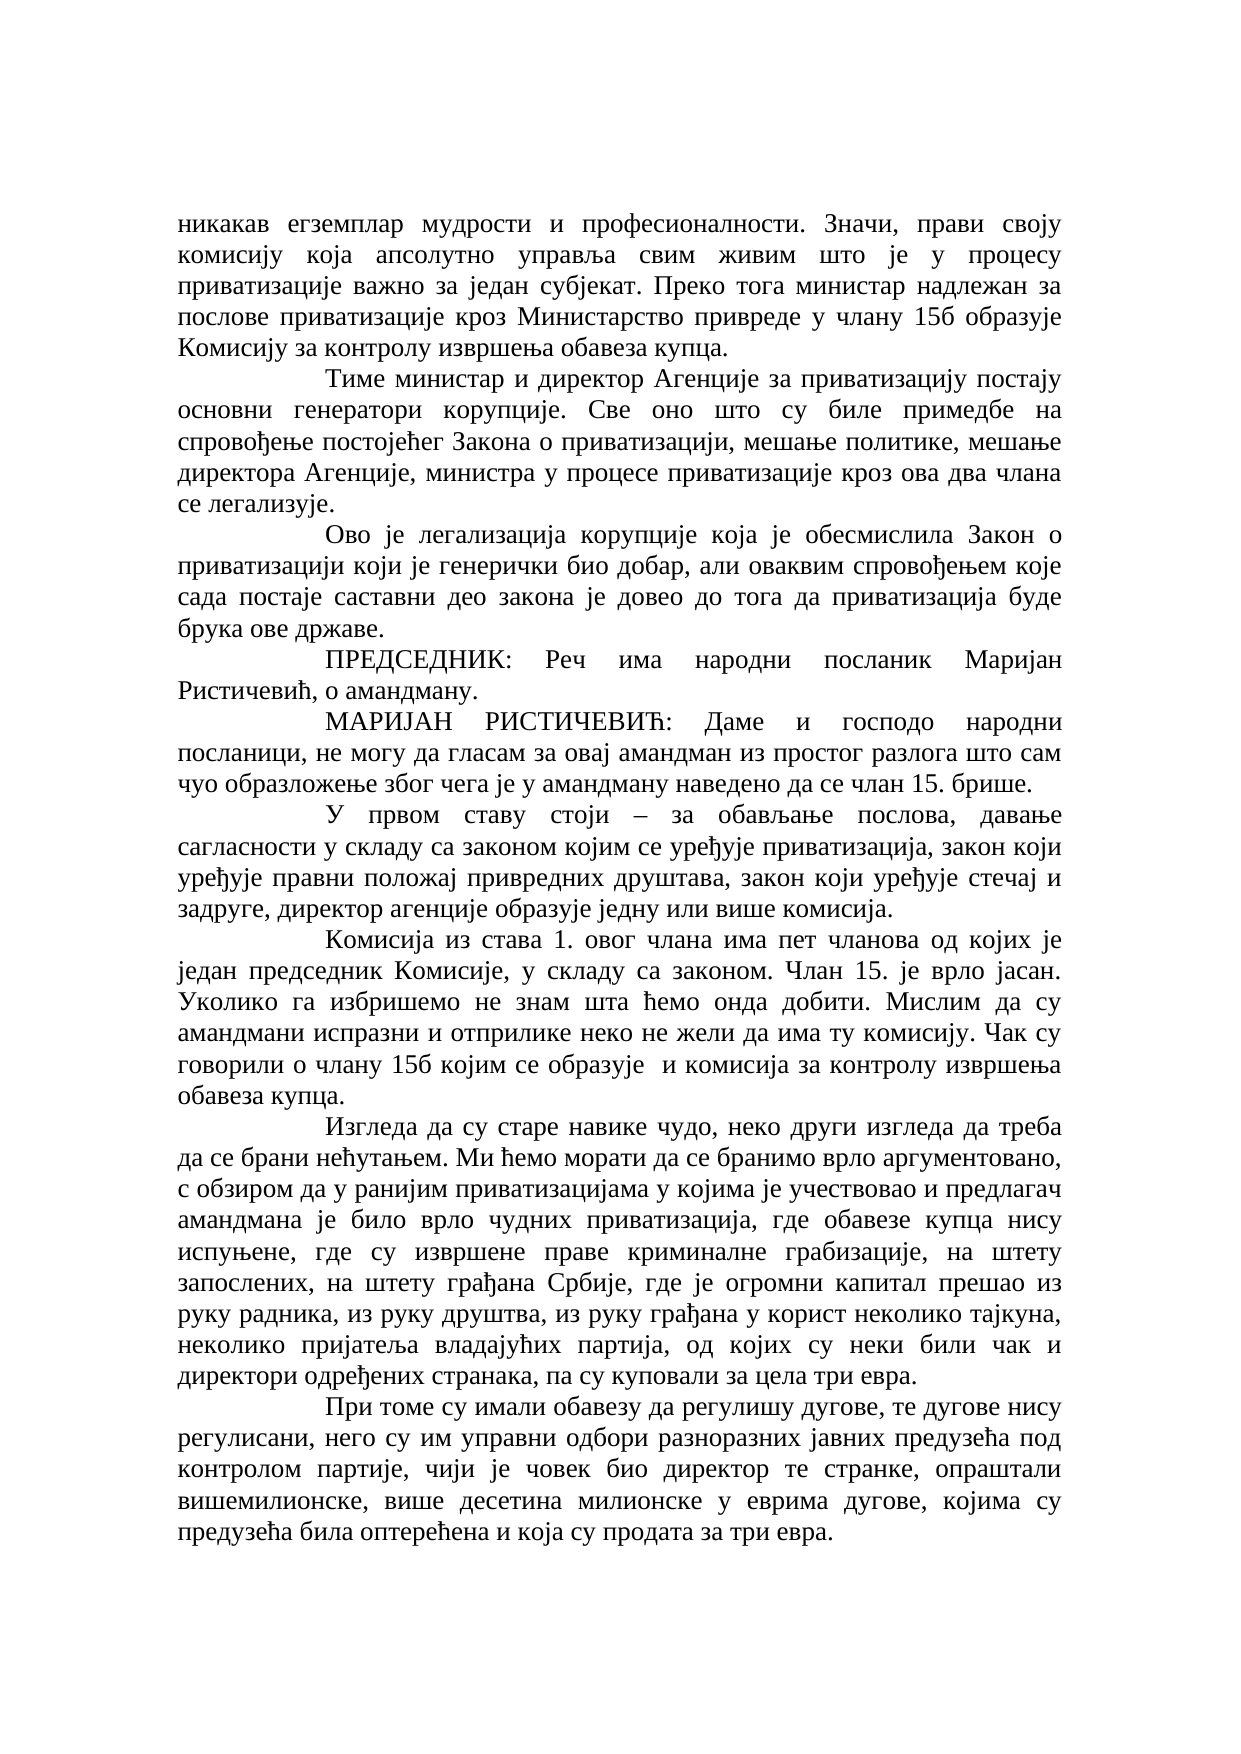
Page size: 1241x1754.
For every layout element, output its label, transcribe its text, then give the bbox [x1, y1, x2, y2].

text Тиме министар и директор Агенције за приватизацију постају основни генератори корупције. Све оно што су биле примедбе на спровођење постојећег Закона о приватизацији, мешање политике, мешање директора Агенције, министра у процесе приватизације кроз ова два члана се легализује. [177, 362, 1063, 518]
text Ово је легализација корупције која је обесмислила Закон о приватизацији који је генерички био добар, али оваквим спровођењем које сада постаје саставни део закона је довео до тога да приватизација буде брука ове државе. [177, 518, 1063, 643]
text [177, 207, 1063, 362]
text МАРИЈАН РИСТИЧЕВИЋ: Даме и господо народни посланици, не могу да гласам за овај амандман из простог разлога што сам чуо образложење због чега је у амандману наведено да се члан 15. брише. [177, 705, 1063, 798]
text При томе су имали обавезу да регулишу дугове, те дугове нису регулисани, него су им управни одбори разноразних јавних предузећа под контролом партије, чији је човек био директор те странке, опраштали вишемилионске, више десетина милионске у еврима дугове, којима су предузећа била оптерећена и која су продата за три евра. [177, 1390, 1063, 1546]
text У првом ставу стоји – за обављање послова, давање сагласности у складу са законом којим се уређује приватизација, закон који уређује правни положај привредних друштава, закон који уређује стечај и задруге, директор агенције образује једну или више комисија. [177, 798, 1063, 923]
text Комисија из става 1. овог члана има пет чланова од којих је један председник Комисије, у складу са законом. Члан 15. је врло јасан. Уколико га избришемо не знам шта ћемо онда добити. Мислим да су амандмани испразни и отприлике неко не жели да има ту комисију. Чак су говорили о члану 15б којим се образује и комисија за контролу извршења обавеза купца. [177, 923, 1063, 1110]
text Изгледа да су старе навике чудо, неко други изгледа да треба да се брани нећутањем. Ми ћемо морати да се бранимо врло аргументовано, с обзиром да у ранијим приватизацијама у којима је учествовао и предлагач амандмана је било врло чудних приватизација, где обавезе купца нису испуњене, где су извршене праве криминалне грабизације, на штету запослених, на штету грађана Србије, где је огромни капитал прешао из руку радника, из руку друштва, из руку грађана у корист неколико тајкуна, неколико пријатеља владајућих партија, од којих су неки били чак и директори одређених странака, па су куповали за цела три евра. [177, 1110, 1063, 1390]
text ПРЕДСЕДНИК: Реч има народни посланик Маријан Ристичевић, о амандману. [177, 643, 1063, 705]
